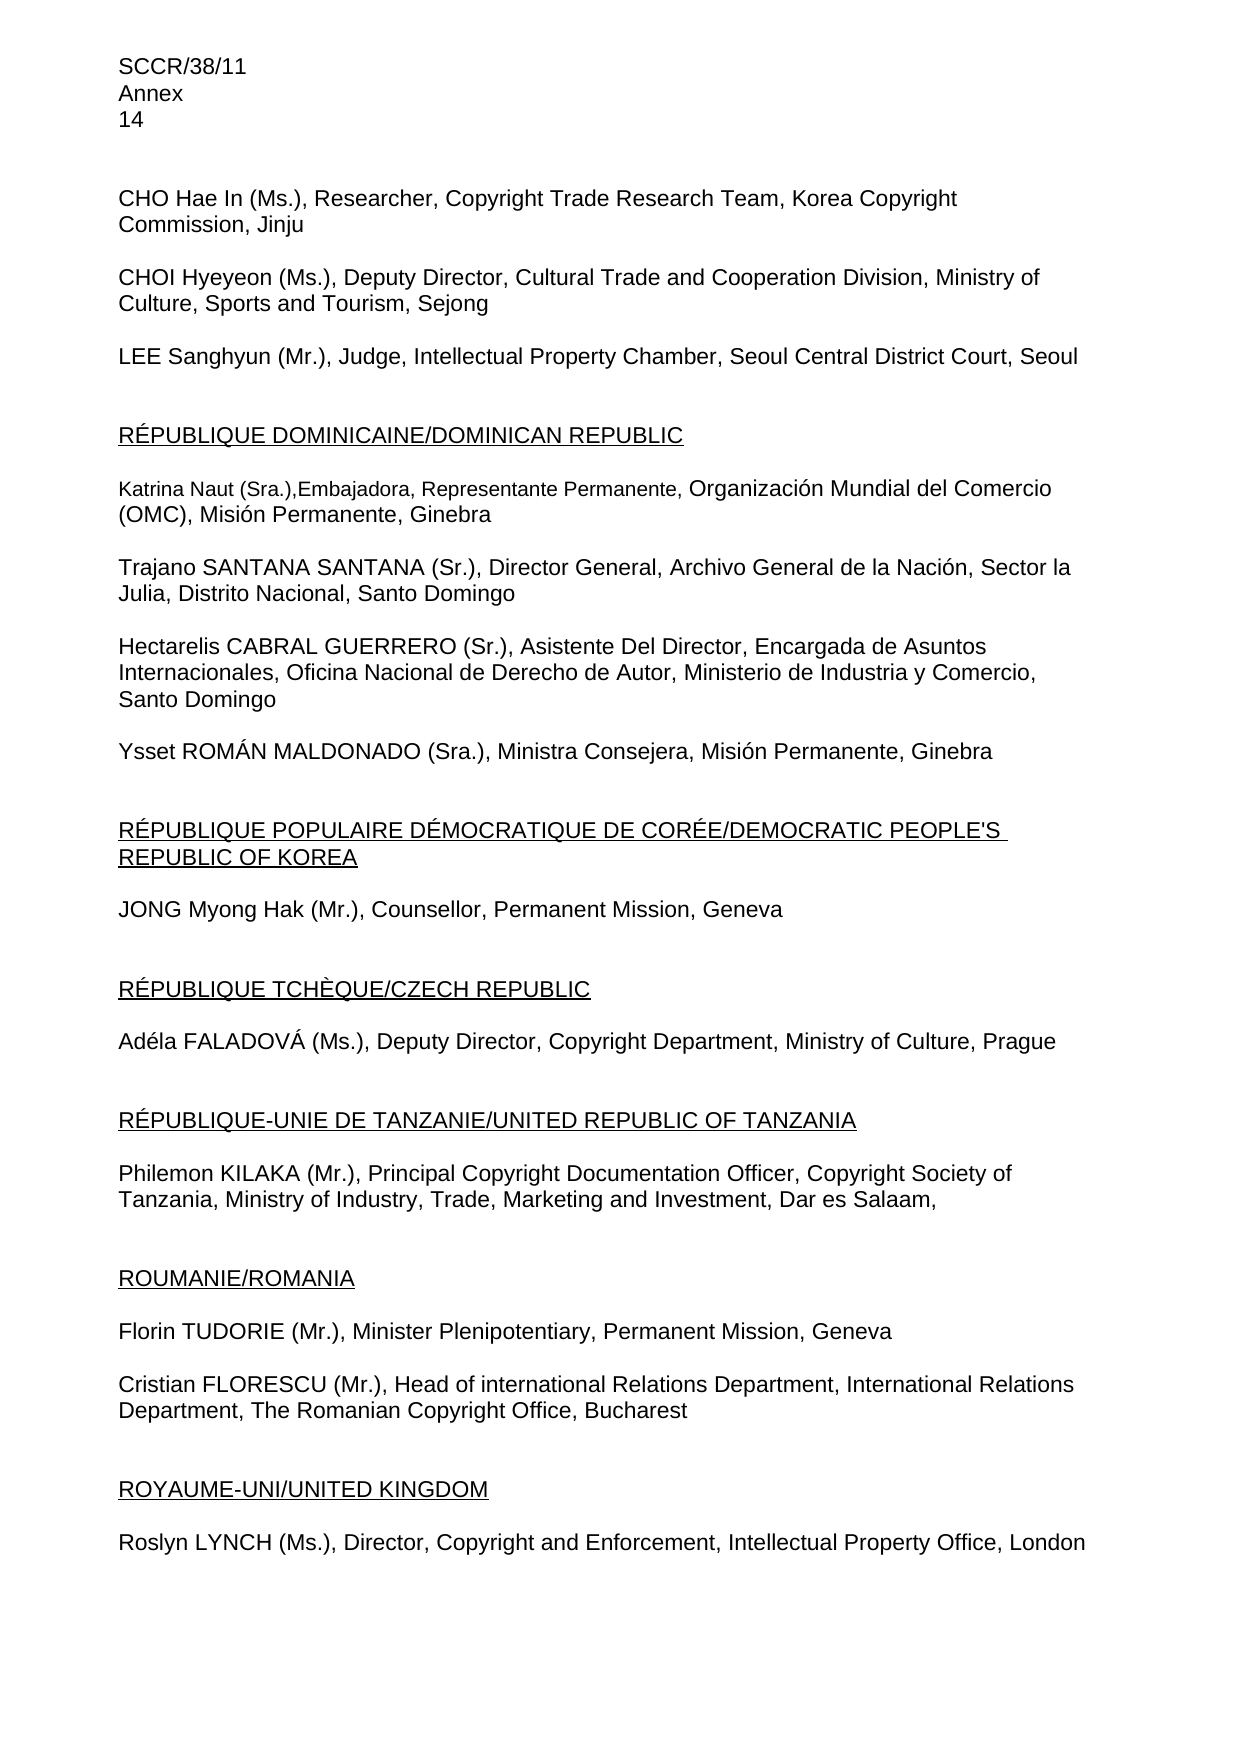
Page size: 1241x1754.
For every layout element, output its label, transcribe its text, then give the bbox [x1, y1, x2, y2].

text CHOI Hyeyeon (Ms.), Deputy Director, Cultural Trade and Cooperation Division, Ministry of Culture, Sports and Tourism, Sejong [118, 264, 1092, 317]
text Roslyn LYNCH (Ms.), Director, Copyright and Enforcement, Intellectual Property Office, London [118, 1529, 1092, 1555]
text ROYAUME-UNI/UNITED KINGDOM [118, 1476, 1092, 1503]
text RÉPUBLIQUE-UNIE DE TANZANIE/UNITED REPUBLIC OF TANZANIA [118, 1107, 1092, 1134]
text CHO Hae In (Ms.), Researcher, Copyright Trade Research Team, Korea Copyright Commission, Jinju [118, 185, 1092, 238]
text JONG Myong Hak (Mr.), Counsellor, Permanent Mission, Geneva [118, 896, 1092, 923]
text ROUMANIE/ROMANIA [118, 1265, 1092, 1292]
text RÉPUBLIQUE TCHÈQUE/CZECH REPUBLIC [118, 976, 1092, 1002]
text Cristian FLORESCU (Mr.), Head of international Relations Department, International Relations Department, The Romanian Copyright Office, Bucharest [118, 1371, 1092, 1423]
text Trajano SANTANA SANTANA (Sr.), Director General, Archivo General de la Nación, Sector la Julia, Distrito Nacional, Santo Domingo [118, 554, 1092, 607]
text Adéla FALADOVÁ (Ms.), Deputy Director, Copyright Department, Ministry of Culture, Prague [118, 1028, 1092, 1054]
text Ysset ROMÁN MALDONADO (Sra.), Ministra Consejera, Misión Permanente, Ginebra [118, 738, 1092, 765]
text RÉPUBLIQUE DOMINICAINE/DOMINICAN REPUBLIC [118, 422, 1092, 448]
text LEE Sanghyun (Mr.), Judge, Intellectual Property Chamber, Seoul Central District Court, Seoul [118, 343, 1092, 369]
text RÉPUBLIQUE POPULAIRE DÉMOCRATIQUE DE CORÉE/DEMOCRATIC PEOPLE'S REPUBLIC OF KOREA [118, 817, 1092, 870]
text Florin TUDORIE (Mr.), Minister Plenipotentiary, Permanent Mission, Geneva [118, 1318, 1092, 1344]
text Philemon KILAKA (Mr.), Principal Copyright Documentation Officer, Copyright Society of Tanzania, Ministry of Industry, Trade, Marketing and Investment, Dar es Salaam, [118, 1160, 1092, 1213]
text Hectarelis CABRAL GUERRERO (Sr.), Asistente Del Director, Encargada de Asuntos Internacionales, Oficina Nacional de Derecho de Autor, Ministerio de Industria y Comercio, Santo Domingo [118, 633, 1092, 712]
text Katrina Naut (Sra.),Embajadora, Representante Permanente, Organización Mundial del Comercio (OMC), Misión Permanente, Ginebra [118, 475, 1092, 527]
